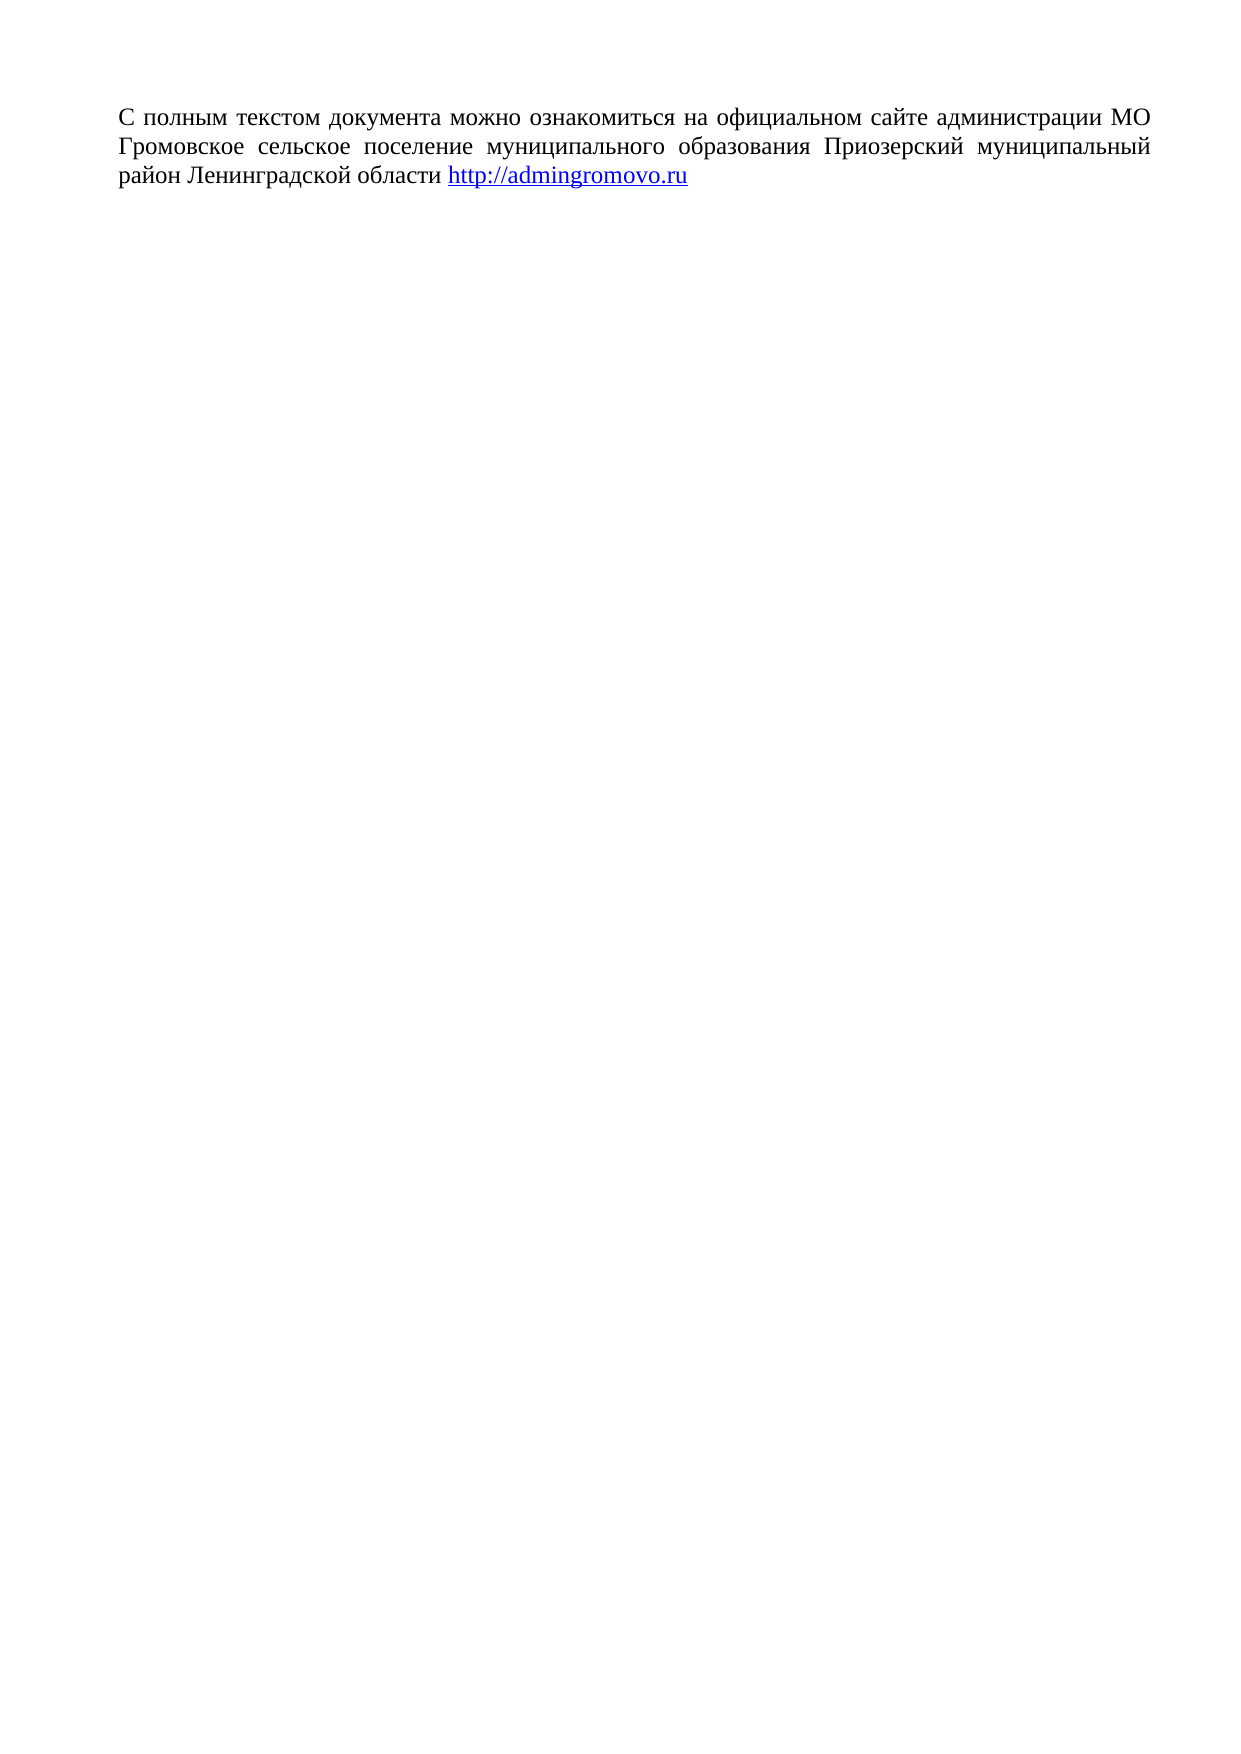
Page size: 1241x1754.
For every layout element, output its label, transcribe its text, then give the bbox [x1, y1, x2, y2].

text С полным текстом документа можно ознакомиться на официальном сайте администрации МО Громовское сельское поселение муниципального образования Приозерский муниципальный район Ленинградской области http://admingromovo.ru [118, 102, 1152, 189]
